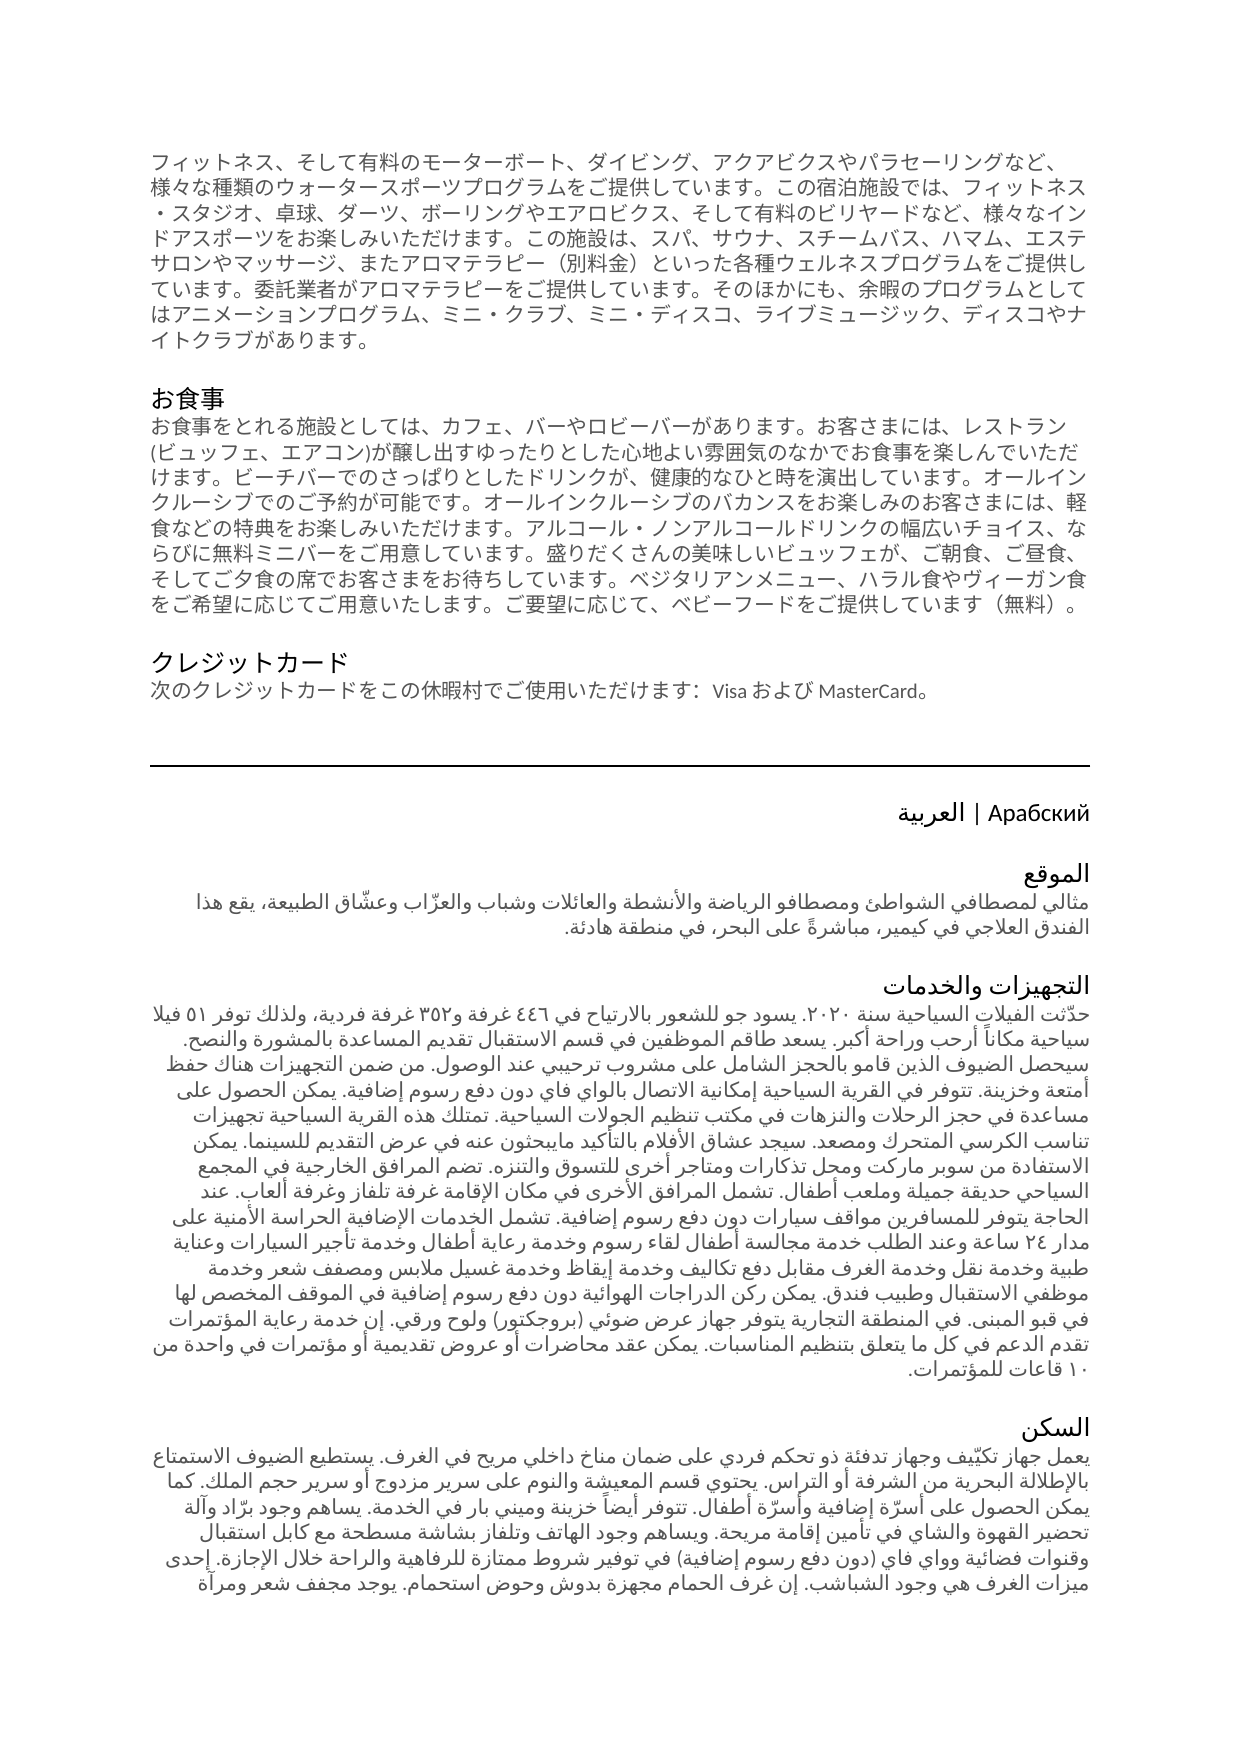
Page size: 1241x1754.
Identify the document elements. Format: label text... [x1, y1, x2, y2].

text مثالي لمصطافي الشواطئ ومصطافو الرياضة والأنشطة والعائلات وشباب والعزّاب وعشّاق الطبيعة، يقع هذا الفندق العلاجي في كيمير، مباشرةً على البحر، في منطقة هادئة. [150, 889, 1090, 940]
text お食事をとれる施設としては、カフェ、バーやロビーバーがあります。お客さまには、レストラン(ビュッフェ、エアコン)が醸し出すゆったりとした心地よい雰囲気のなかでお食事を楽しんでいただけます。ビーチバーでのさっぱりとしたドリンクが、健康的なひと時を演出しています。オールインクルーシブでのご予約が可能です。オールインクルーシブのバカンスをお楽しみのお客さまには、軽食などの特典をお楽しみいただけます。アルコール・ノンアルコールドリンクの幅広いチョイス、ならびに無料ミニバーをご用意しています。盛りだくさんの美味しいビュッフェが、ご朝食、ご昼食、そしてご夕食の席でお客さまをお待ちしています。ベジタリアンメニュー、ハラル食やヴィーガン食をご希望に応じてご用意いたします。ご要望に応じて、ベビーフードをご提供しています（無料）。 [150, 414, 1090, 618]
text التجهيزات والخدمات [150, 970, 1090, 1001]
text クレジットカード [150, 648, 1090, 679]
text 次のクレジットカードをこの休暇村でご使用いただけます：VisaおよびMasterCard。 [150, 679, 1090, 704]
text السكن [150, 1412, 1090, 1443]
text حدّثت الفيلات السياحية سنة ٢٠٢٠. يسود جو للشعور بالارتياح في ٤٤٦ غرفة و٣٥٢ غرفة فردية، ولذلك توفر ٥١ فيلا سياحية مكاناً أرحب وراحة أكبر. يسعد طاقم الموظفين في قسم الاستقبال تقديم المساعدة بالمشورة والنصح. سيحصل الضيوف الذين قامو بالحجز الشامل على مشروب ترحيبي عند الوصول. من ضمن التجهيزات هناك حفظ أمتعة وخزينة. تتوفر في القرية السياحية إمكانية الاتصال بالواي فاي دون دفع رسوم إضافية. يمكن الحصول على مساعدة في حجز الرحلات والنزهات في مكتب تنظيم الجولات السياحية. تمتلك هذه القرية السياحية تجهيزات تناسب الكرسي المتحرك ومصعد. سيجد عشاق الأفلام بالتأكيد مايبحثون عنه في عرض التقديم للسينما. يمكن الاستفادة من سوبر ماركت ومحل تذكارات ومتاجر أخرى للتسوق والتنزه. تضم المرافق الخارجية في المجمع السياحي حديقة جميلة وملعب أطفال. تشمل المرافق الأخرى في مكان الإقامة غرفة تلفاز وغرفة ألعاب. عند الحاجة يتوفر للمسافرين مواقف سيارات دون دفع رسوم إضافية. تشمل الخدمات الإضافية الحراسة الأمنية على مدار ٢٤ ساعة وعند الطلب خدمة مجالسة أطفال لقاء رسوم وخدمة رعاية أطفال وخدمة تأجير السيارات وعناية طبية وخدمة نقل وخدمة الغرف مقابل دفع تكاليف وخدمة إيقاظ وخدمة غسيل ملابس ومصفف شعر وخدمة موظفي الاستقبال وطبيب فندق. يمكن ركن الدراجات الهوائية دون دفع رسوم إضافية في الموقف المخصص لها في قبو المبنى. في المنطقة التجارية يتوفر جهاز عرض ضوئي (بروجكتور) ولوح ورقي. إن خدمة رعاية المؤتمرات تقدم الدعم في كل ما يتعلق بتنظيم المناسبات. يمكن عقد محاضرات أو عروض تقديمية أو مؤتمرات في واحدة من ١٠ قاعات للمؤتمرات. [150, 1001, 1090, 1382]
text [150, 150, 1090, 353]
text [150, 1443, 1090, 1596]
text الموقع [150, 858, 1090, 889]
text お食事 [150, 384, 1090, 414]
text Арабский | العربية [150, 797, 1090, 828]
